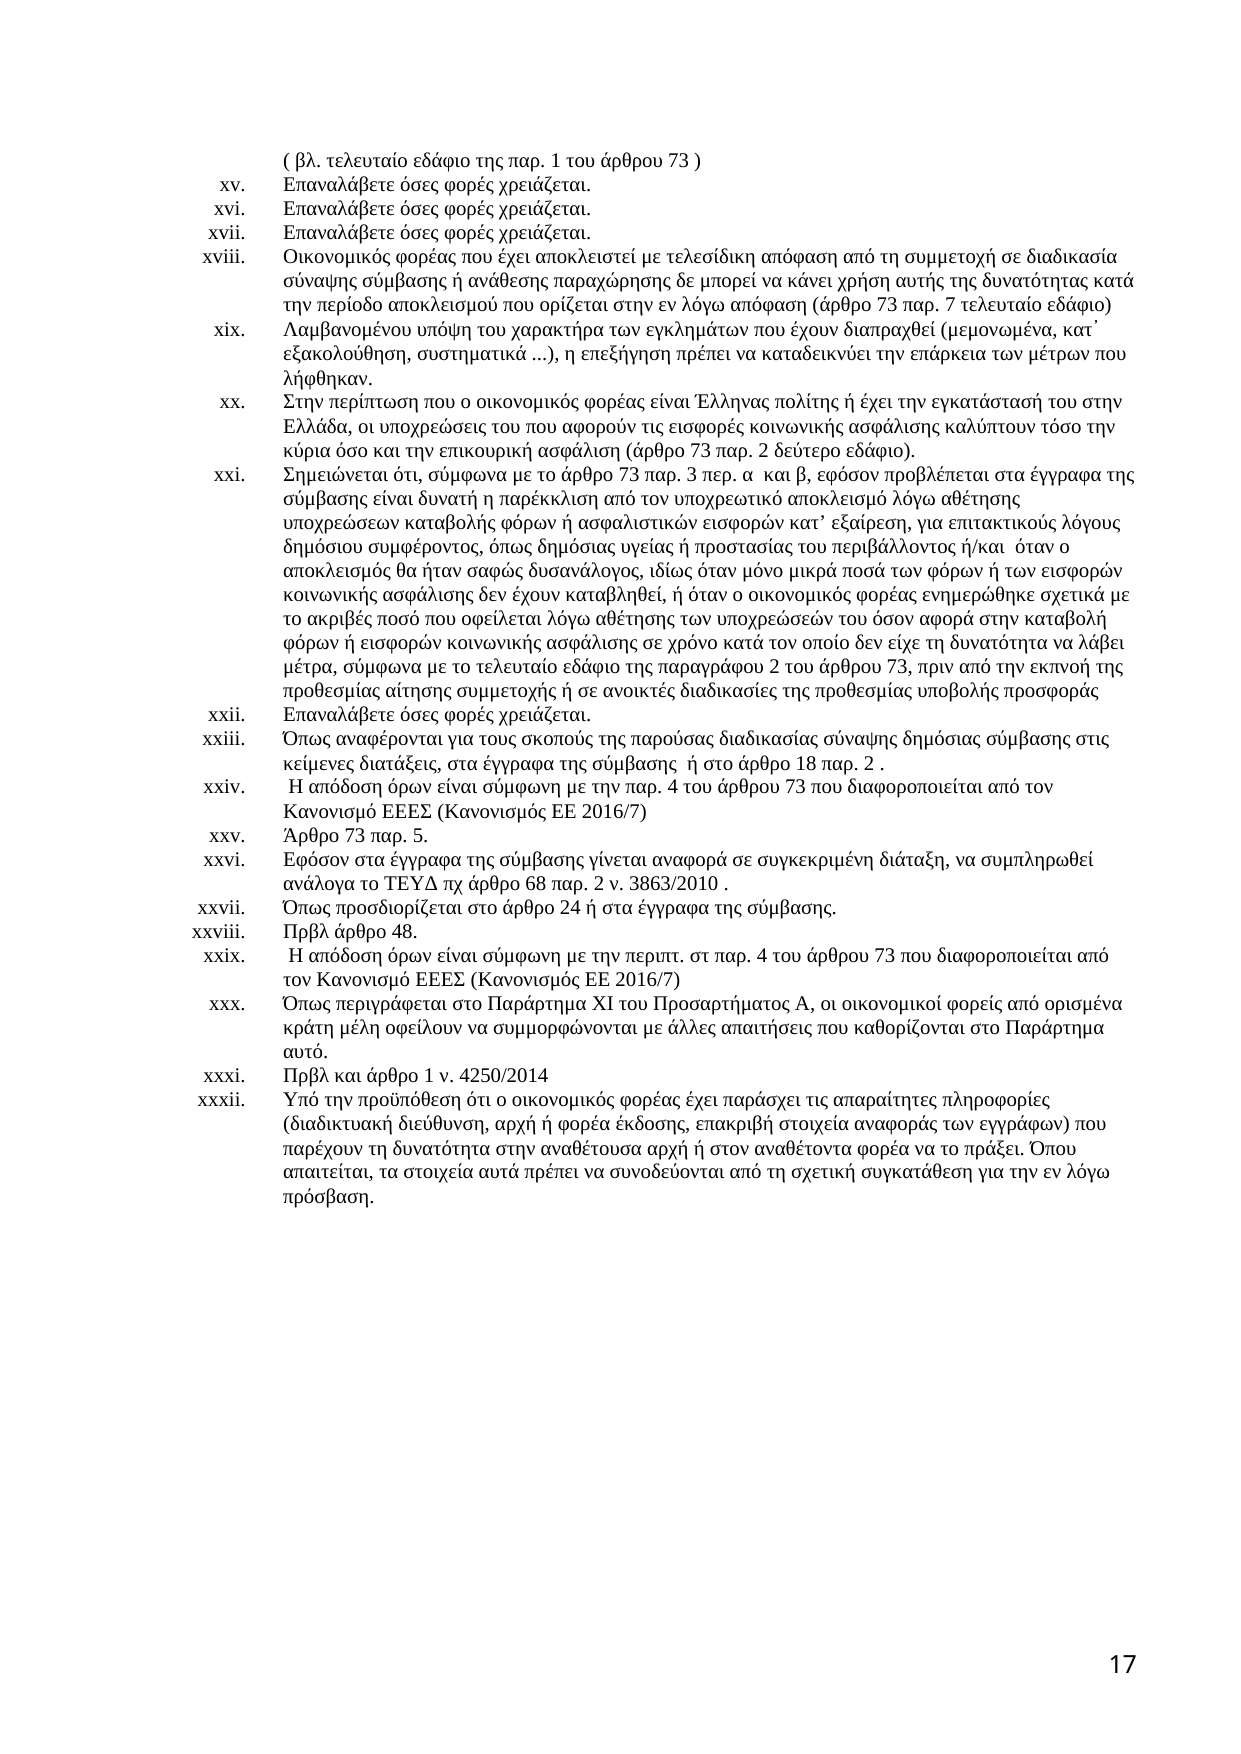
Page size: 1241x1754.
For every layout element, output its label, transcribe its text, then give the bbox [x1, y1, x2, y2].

list Λαμβανομένου υπόψη του χαρακτήρα των εγκλημάτων που έχουν διαπραχθεί (μεμονωμένα, κατ᾽ εξακολούθηση, συστηματικά ...), η επεξήγηση πρέπει να καταδεικνύει την επάρκεια των μέτρων που λήφθηκαν. [245, 316, 1137, 389]
list Όπως προσδιορίζεται στο άρθρο 24 ή στα έγγραφα της σύμβασης. [245, 895, 1137, 919]
list Όπως αναφέρονται για τους σκοπούς της παρούσας διαδικασίας σύναψης δημόσιας σύμβασης στις κείμενες διατάξεις, στα έγγραφα της σύμβασης ή στο άρθρο 18 παρ. 2 . [245, 726, 1137, 774]
list Εφόσον στα έγγραφα της σύμβασης γίνεται αναφορά σε συγκεκριμένη διάταξη, να συμπληρωθεί ανάλογα το ΤΕΥΔ πχ άρθρο 68 παρ. 2 ν. 3863/2010 . [245, 847, 1137, 895]
list Επαναλάβετε όσες φορές χρειάζεται. [245, 172, 1137, 196]
list Οικονομικός φορέας που έχει αποκλειστεί με τελεσίδικη απόφαση από τη συμμετοχή σε διαδικασία σύναψης σύμβασης ή ανάθεσης παραχώρησης δε μπορεί να κάνει χρήση αυτής της δυνατότητας κατά την περίοδο αποκλεισμού που ορίζεται στην εν λόγω απόφαση (άρθρο 73 παρ. 7 τελευταίο εδάφιο) [245, 244, 1137, 316]
list Επαναλάβετε όσες φορές χρειάζεται. [245, 702, 1137, 726]
list Η απόδοση όρων είναι σύμφωνη με την περιπτ. στ παρ. 4 του άρθρου 73 που διαφοροποιείται από τον Κανονισμό ΕΕΕΣ (Κανονισμός ΕΕ 2016/7) [245, 943, 1137, 991]
list Επαναλάβετε όσες φορές χρειάζεται. [245, 196, 1137, 220]
list Πρβλ άρθρο 48. [245, 919, 1137, 943]
list Άρθρο 73 παρ. 5. [245, 823, 1137, 847]
list Επαναλάβετε όσες φορές χρειάζεται. [245, 220, 1137, 244]
list Όπως περιγράφεται στο Παράρτημα XI του Προσαρτήματος Α, οι οικονομικοί φορείς από ορισμένα κράτη μέλη οφείλουν να συμμορφώνονται με άλλες απαιτήσεις που καθορίζονται στο Παράρτημα αυτό. [245, 991, 1137, 1063]
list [245, 148, 1137, 172]
list Η απόδοση όρων είναι σύμφωνη με την παρ. 4 του άρθρου 73 που διαφοροποιείται από τον Κανονισμό ΕΕΕΣ (Κανονισμός ΕΕ 2016/7) [245, 774, 1137, 823]
list Σημειώνεται ότι, σύμφωνα με το άρθρο 73 παρ. 3 περ. α και β, εφόσον προβλέπεται στα έγγραφα της σύμβασης είναι δυνατή η παρέκκλιση από τον υποχρεωτικό αποκλεισμό λόγω αθέτησης υποχρεώσεων καταβολής φόρων ή ασφαλιστικών εισφορών κατ’ εξαίρεση, για επιτακτικούς λόγους δημόσιου συμφέροντος, όπως δημόσιας υγείας ή προστασίας του περιβάλλοντος ή/και όταν ο αποκλεισμός θα ήταν σαφώς δυσανάλογος, ιδίως όταν μόνο μικρά ποσά των φόρων ή των εισφορών κοινωνικής ασφάλισης δεν έχουν καταβληθεί, ή όταν ο οικονομικός φορέας ενημερώθηκε σχετικά με το ακριβές ποσό που οφείλεται λόγω αθέτησης των υποχρεώσεών του όσον αφορά στην καταβολή φόρων ή εισφορών κοινωνικής ασφάλισης σε χρόνο κατά τον οποίο δεν είχε τη δυνατότητα να λάβει μέτρα, σύμφωνα με το τελευταίο εδάφιο της παραγράφου 2 του άρθρου 73, πριν από την εκπνοή της προθεσμίας αίτησης συμμετοχής ή σε ανοικτές διαδικασίες της προθεσμίας υποβολής προσφοράς [245, 462, 1137, 702]
list Πρβλ και άρθρο 1 ν. 4250/2014 [245, 1063, 1137, 1087]
list Στην περίπτωση που ο οικονομικός φορέας είναι Έλληνας πολίτης ή έχει την εγκατάστασή του στην Ελλάδα, οι υποχρεώσεις του που αφορούν τις εισφορές κοινωνικής ασφάλισης καλύπτουν τόσο την κύρια όσο και την επικουρική ασφάλιση (άρθρο 73 παρ. 2 δεύτερο εδάφιο). [245, 389, 1137, 462]
list Υπό την προϋπόθεση ότι ο οικονομικός φορέας έχει παράσχει τις απαραίτητες πληροφορίες (διαδικτυακή διεύθυνση, αρχή ή φορέα έκδοσης, επακριβή στοιχεία αναφοράς των εγγράφων) που παρέχουν τη δυνατότητα στην αναθέτουσα αρχή ή στον αναθέτοντα φορέα να το πράξει. Όπου απαιτείται, τα στοιχεία αυτά πρέπει να συνοδεύονται από τη σχετική συγκατάθεση για την εν λόγω πρόσβαση. [245, 1087, 1137, 1208]
